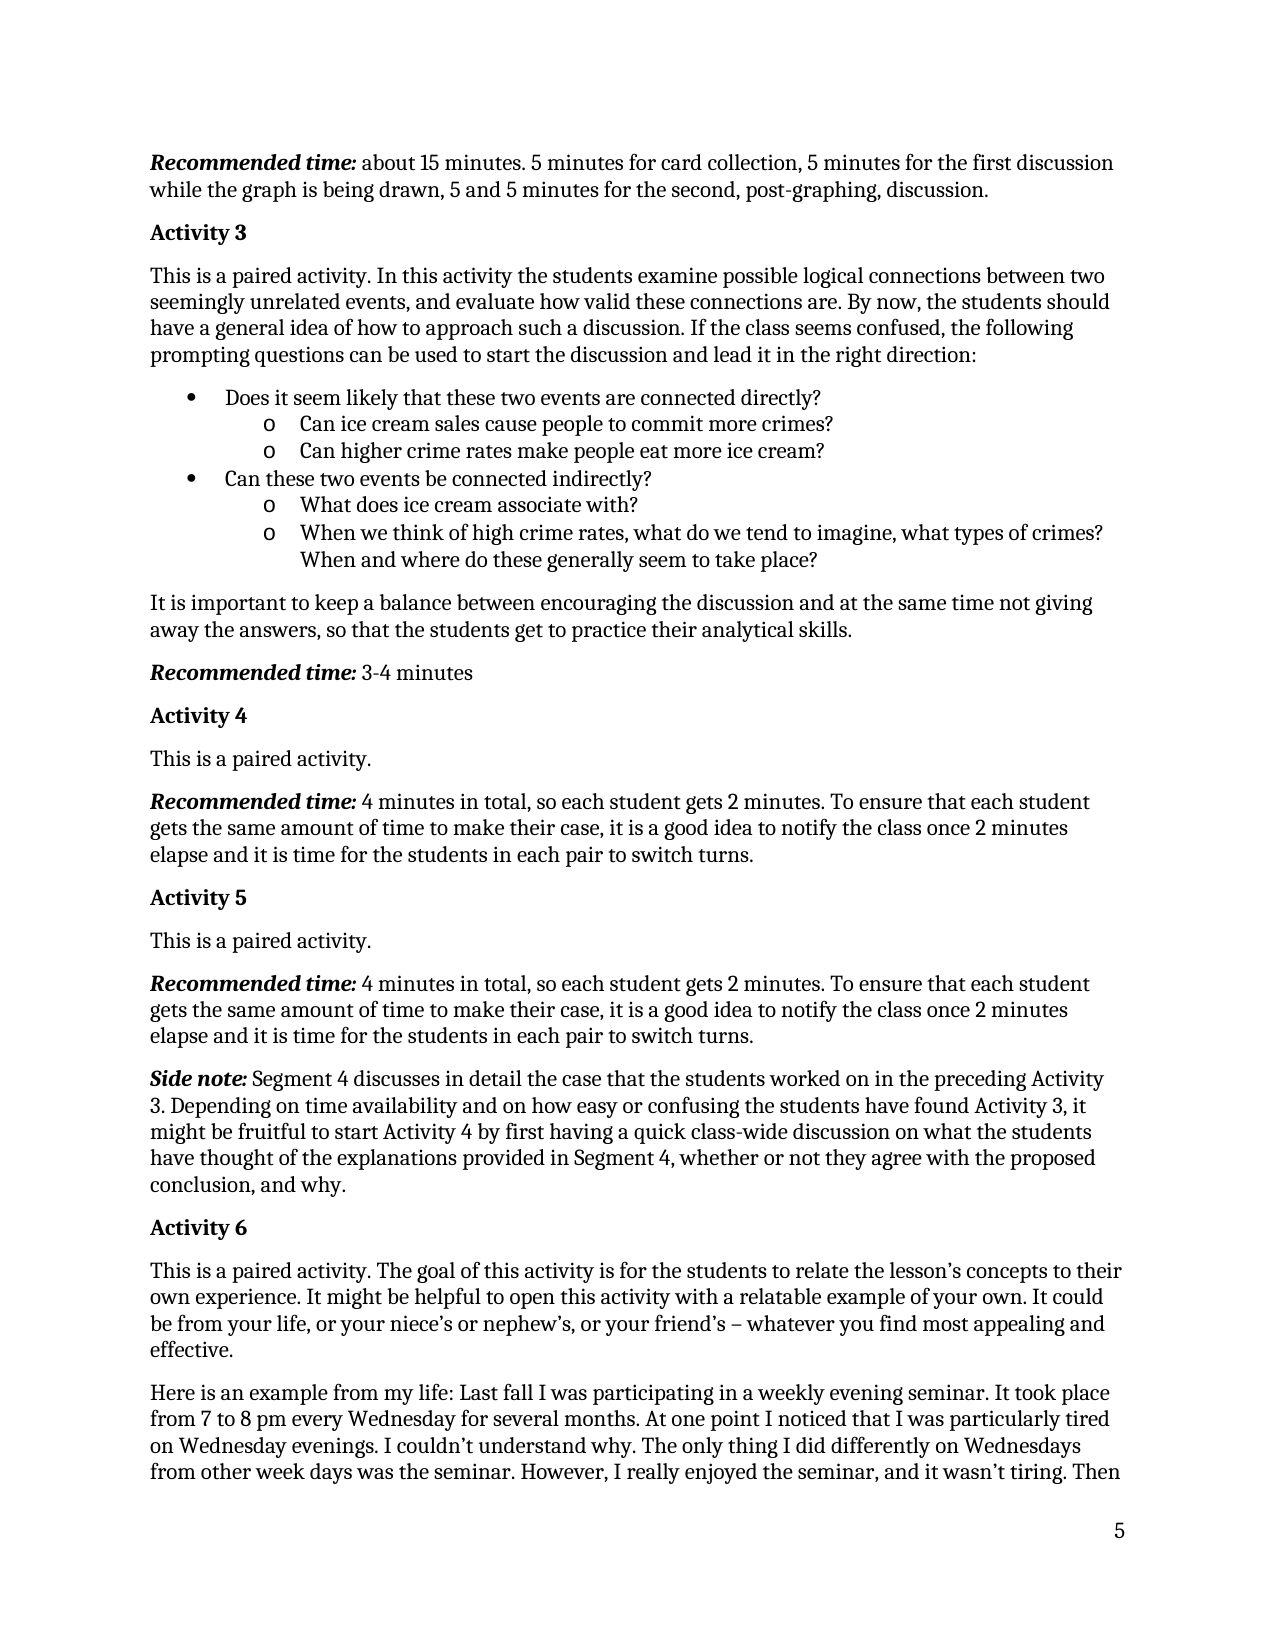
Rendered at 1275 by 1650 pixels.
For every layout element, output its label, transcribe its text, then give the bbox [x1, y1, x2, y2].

text Recommended time: 4 minutes in total, so each student gets 2 minutes. To ensure that each student gets the same amount of time to make their case, it is a good idea to notify the class once 2 minutes elapse and it is time for the students in each pair to switch turns. [150, 789, 1125, 868]
text This is a paired activity. The goal of this activity is for the students to relate the lesson’s concepts to their own experience. It might be helpful to open this activity with a relatable example of your own. It could be from your life, or your niece’s or nephew’s, or your friend’s – whatever you find most appealing and effective. [150, 1258, 1125, 1363]
text Activity 3 [150, 219, 1125, 246]
list Can higher crime rates make people eat more ice cream? [262, 438, 1125, 466]
text Recommended time: about 15 minutes. 5 minutes for card collection, 5 minutes for the first discussion while the graph is being drawn, 5 and 5 minutes for the second, post-graphing, discussion. [150, 150, 1125, 203]
text This is a paired activity. [150, 746, 1125, 772]
list Does it seem likely that these two events are connected directly? [187, 384, 1125, 411]
list What does ice cream associate with? [262, 492, 1125, 520]
text It is important to keep a balance between encouraging the discussion and at the same time not giving away the answers, so that the students get to practice their analytical skills. [150, 590, 1125, 643]
list When we think of high crime rates, what do we tend to imagine, what types of crimes? When and where do these generally seem to take place? [262, 520, 1125, 573]
list Can ice cream sales cause people to commit more crimes? [262, 411, 1125, 438]
text Activity 6 [150, 1214, 1125, 1241]
text Recommended time: 4 minutes in total, so each student gets 2 minutes. To ensure that each student gets the same amount of time to make their case, it is a good idea to notify the class once 2 minutes elapse and it is time for the students in each pair to switch turns. [150, 970, 1125, 1049]
text Activity 4 [150, 703, 1125, 729]
text This is a paired activity. [150, 927, 1125, 954]
text Recommended time: 3-4 minutes [150, 659, 1125, 686]
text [150, 1380, 1125, 1485]
text This is a paired activity. In this activity the students examine possible logical connections between two seemingly unrelated events, and evaluate how valid these connections are. By now, the students should have a general idea of how to approach such a discussion. If the class seems confused, the following prompting questions can be used to start the discussion and lead it in the right direction: [150, 262, 1125, 368]
list Can these two events be connected indirectly? [187, 466, 1125, 492]
text Activity 5 [150, 884, 1125, 911]
text Side note: Segment 4 discusses in detail the case that the students worked on in the preceding Activity 3. Depending on time availability and on how easy or confusing the students have found Activity 3, it might be fruitful to start Activity 4 by first having a quick class-wide discussion on what the students have thought of the explanations provided in Segment 4, whether or not they agree with the proposed conclusion, and why. [150, 1066, 1125, 1198]
